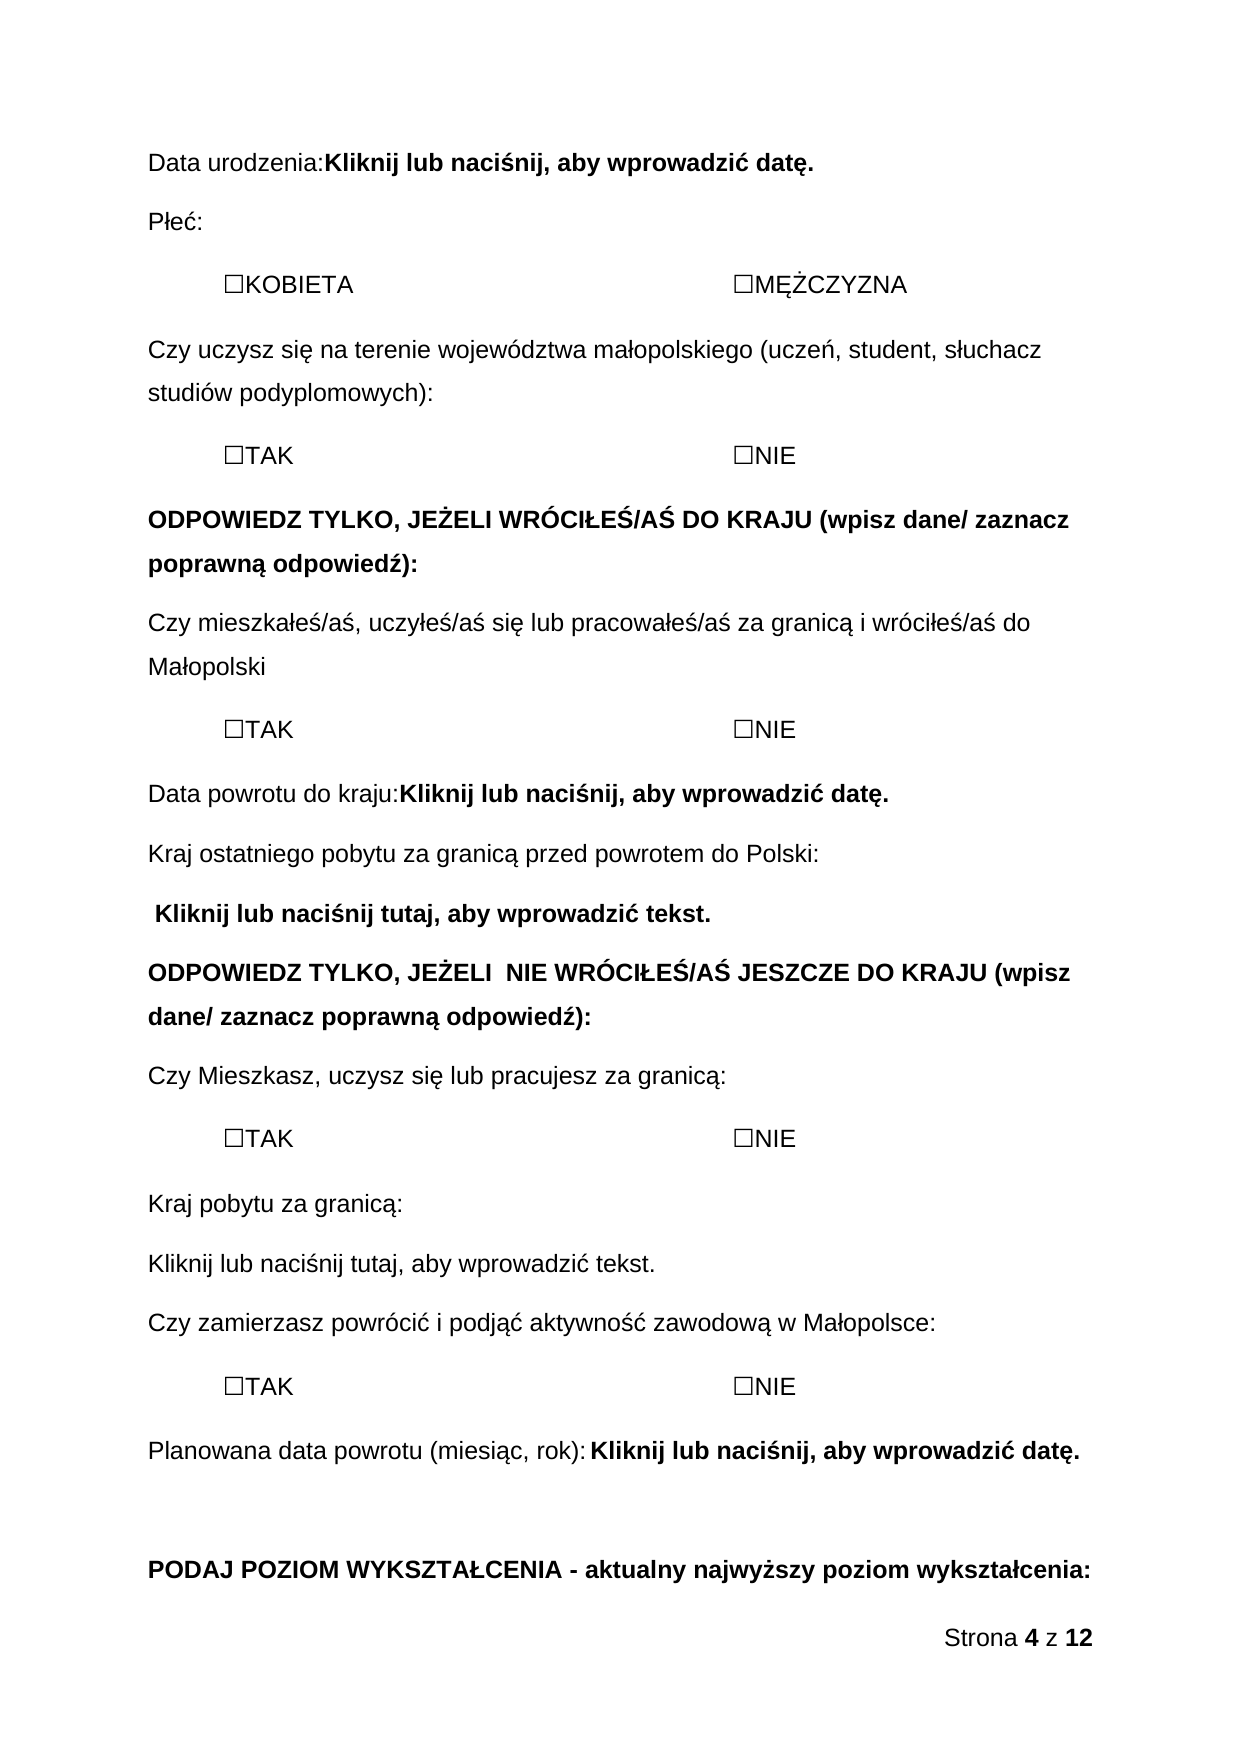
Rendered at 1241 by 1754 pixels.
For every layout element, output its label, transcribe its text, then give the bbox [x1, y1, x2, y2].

list KOBIETA [223, 267, 583, 301]
text Data powrotu do kraju: [148, 779, 1093, 808]
text Czy Mieszkasz, uczysz się lub pracujesz za granicą: [148, 1061, 1093, 1090]
text ODPOWIEDZ TYLKO, JEŻELI NIE WRÓCIŁEŚ/AŚ JESZCZE DO KRAJU (wpisz dane/ zaznacz poprawną odpowiedź): [148, 958, 1093, 1030]
text Planowana data powrotu (miesiąc, rok): [148, 1436, 1093, 1465]
text Czy zamierzasz powrócić i podjąć aktywność zawodową w Małopolsce: [148, 1308, 1093, 1337]
list TAK [223, 711, 583, 745]
list NIE [732, 1121, 1093, 1155]
list NIE [732, 438, 1093, 472]
text Kraj pobytu za granicą: [148, 1189, 1093, 1218]
text Data urodzenia: [148, 148, 1093, 176]
list NIE [732, 711, 1093, 745]
list TAK [223, 1121, 583, 1155]
list MĘŻCZYZNA [732, 267, 1093, 301]
list NIE [732, 1368, 1093, 1402]
text PODAJ POZIOM WYKSZTAŁCENIA - aktualny najwyższy poziom wykształcenia: [148, 1556, 1093, 1584]
text Czy mieszkałeś/aś, uczyłeś/aś się lub pracowałeś/aś za granicą i wróciłeś/aś do Małopolski [148, 608, 1093, 680]
text ODPOWIEDZ TYLKO, JEŻELI WRÓCIŁEŚ/AŚ DO KRAJU (wpisz dane/ zaznacz poprawną odpowiedź): [148, 506, 1093, 577]
text Kraj ostatniego pobytu za granicą przed powrotem do Polski: [148, 839, 1093, 868]
list TAK [223, 438, 583, 472]
text Czy uczysz się na terenie województwa małopolskiego (uczeń, student, słuchacz studiów podyplomowych): [148, 335, 1093, 407]
text Płeć: [148, 207, 1093, 236]
list TAK [223, 1368, 583, 1402]
